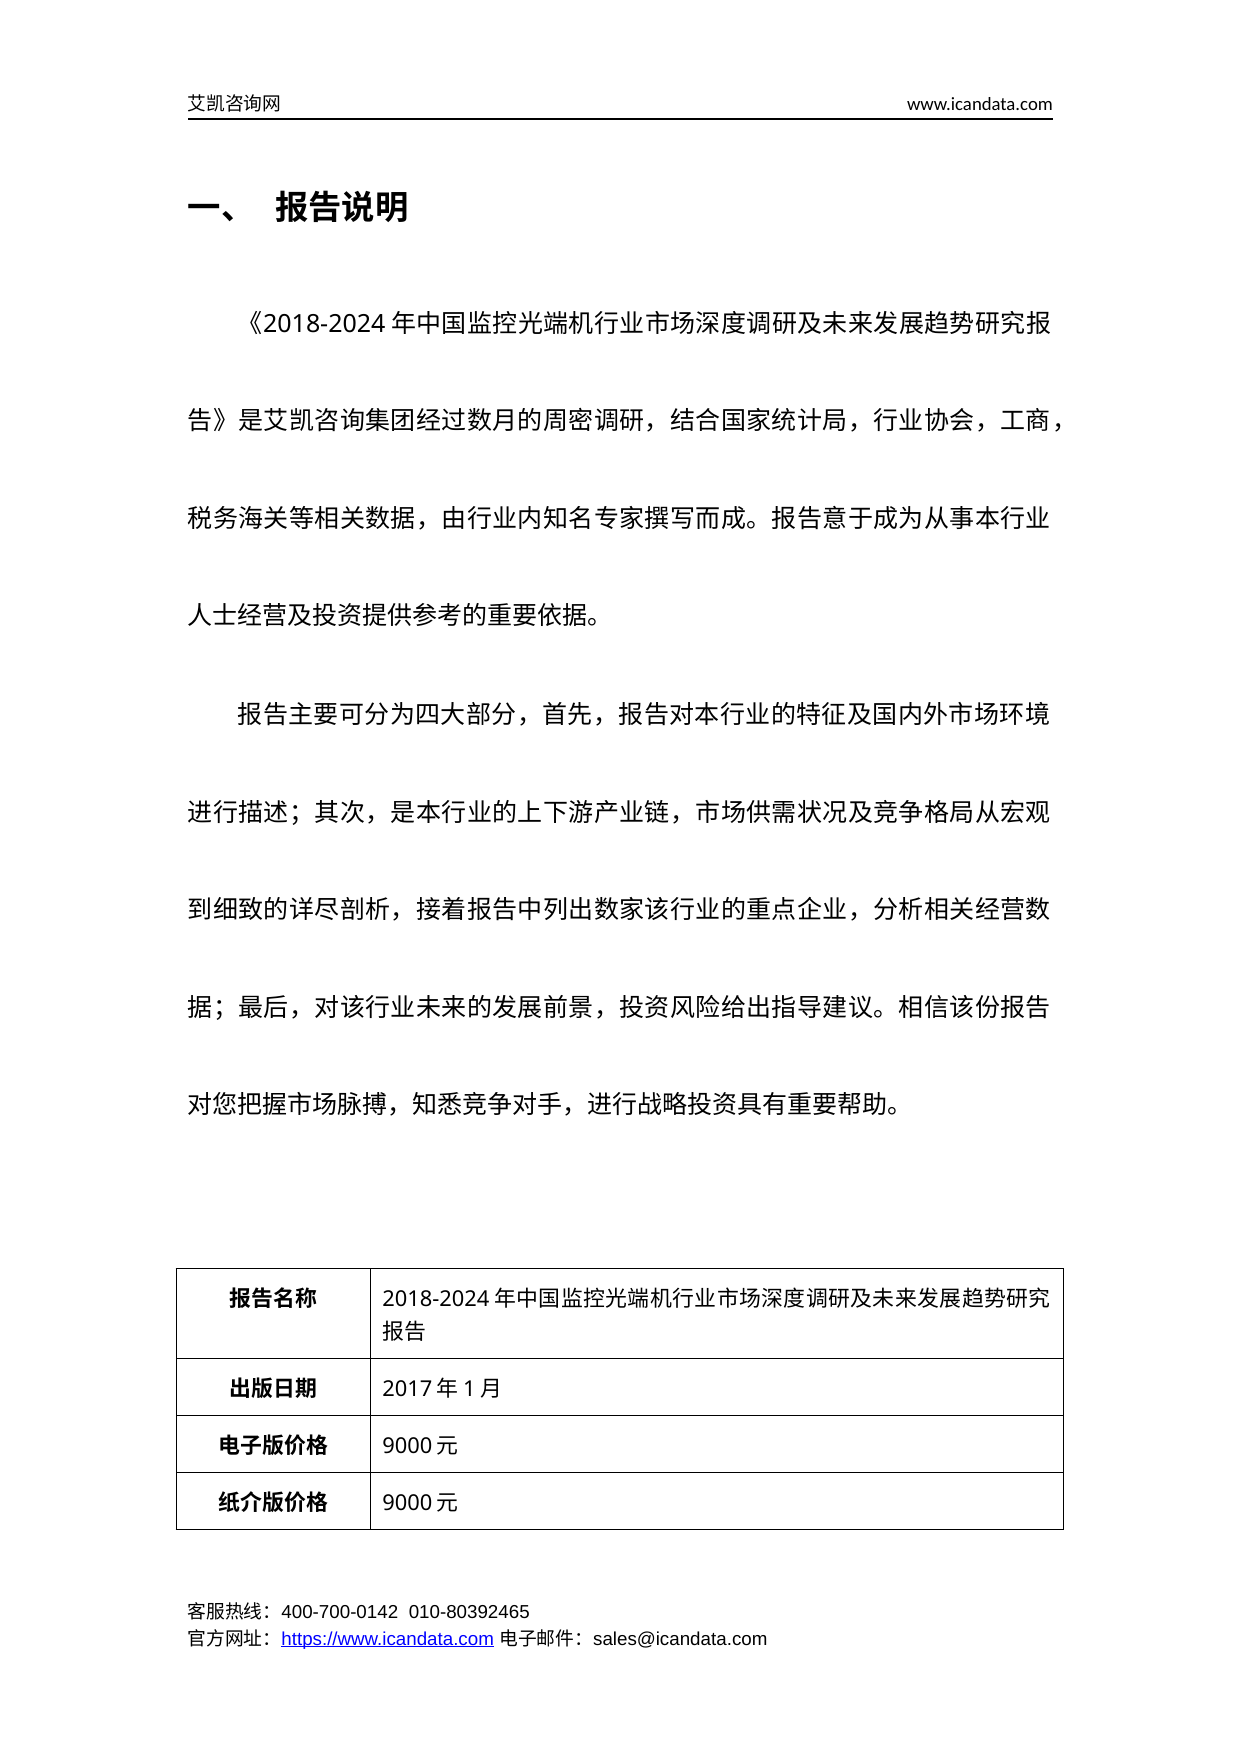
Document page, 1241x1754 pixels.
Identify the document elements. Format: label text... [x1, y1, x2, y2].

table_cell 纸介版价格 [177, 1473, 370, 1529]
subtitle 报告说明 [187, 172, 1053, 237]
table_header 2018-2024年中国监控光端机行业市场深度调研及未来发展趋势研究报告 [371, 1269, 1063, 1358]
text 报告主要可分为四大部分，首先，报告对本行业的特征及国内外市场环境进行描述；其次，是本行业的上下游产业链，市场供需状况及竞争格局从宏观到细致的详尽剖析，接着报告中列出数家该行业的重点企业，分析相关经营数据；最后，对该行业未来的发展前景，投资风险给出指导建议。相信该份报告对您把握市场脉搏，知悉竞争对手，进行战略投资具有重要帮助。 [187, 681, 1053, 1136]
table_cell 2017年1月 [371, 1359, 1063, 1415]
table_cell 出版日期 [177, 1359, 370, 1415]
table_cell 9000元 [371, 1473, 1063, 1529]
text 《2018-2024年中国监控光端机行业市场深度调研及未来发展趋势研究报告》是艾凯咨询集团经过数月的周密调研，结合国家统计局，行业协会，工商，税务海关等相关数据，由行业内知名专家撰写而成。报告意于成为从事本行业人士经营及投资提供参考的重要依据。 [187, 289, 1053, 646]
table_cell 9000元 [371, 1416, 1063, 1472]
table_cell 电子版价格 [177, 1416, 370, 1472]
table_header 报告名称 [177, 1269, 370, 1358]
